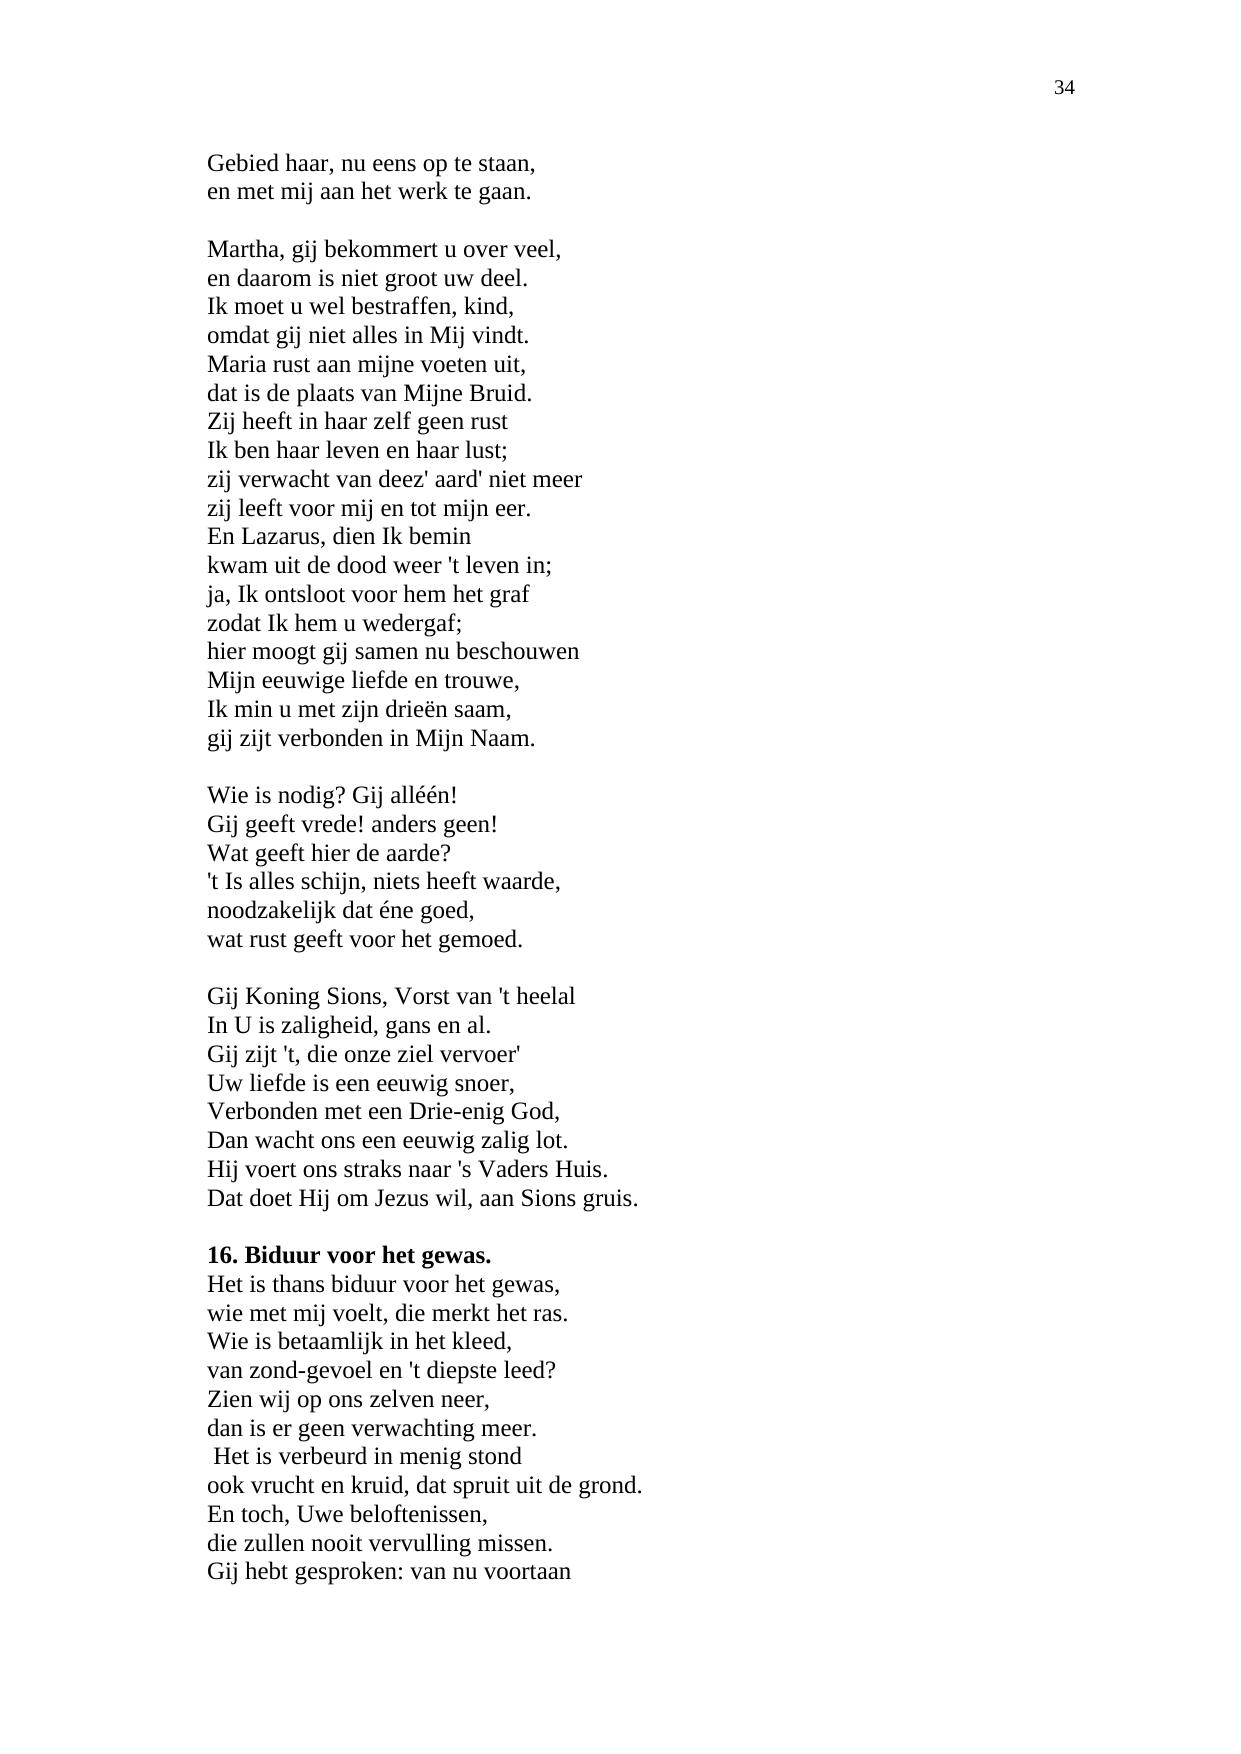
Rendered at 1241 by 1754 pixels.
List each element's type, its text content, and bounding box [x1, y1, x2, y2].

text omdat gij niet alles in Mij vindt. [207, 320, 1075, 349]
text van zond-gevoel en 't diepste leed? [207, 1355, 1075, 1384]
text zij verwacht van deez' aard' niet meer [207, 464, 1075, 493]
text Ik min u met zijn drieën saam, [207, 694, 1075, 723]
text noodzakelijk dat éne goed, [207, 895, 1075, 924]
text Zien wij op ons zelven neer, [207, 1384, 1075, 1413]
text Wie is nodig? Gij alléén! [207, 780, 1075, 809]
text kwam uit de dood weer 't leven in; [207, 550, 1075, 579]
text In U is zaligheid, gans en al. [207, 1010, 1075, 1039]
text ook vrucht en kruid, dat spruit uit de grond. [207, 1470, 1075, 1499]
text en daarom is niet groot uw deel. [207, 263, 1075, 291]
text Gij Koning Sions, Vorst van 't heelal [207, 981, 1075, 1010]
text Zij heeft in haar zelf geen rust [207, 406, 1075, 435]
text Het is thans biduur voor het gewas, [207, 1269, 1075, 1298]
text 't Is alles schijn, niets heeft waarde, [207, 866, 1075, 895]
text Maria rust aan mijne voeten uit, [207, 349, 1075, 378]
text wat rust geeft voor het gemoed. [207, 924, 1075, 953]
text Wat geeft hier de aarde? [207, 838, 1075, 866]
text Verbonden met een Drie-enig God, [207, 1096, 1075, 1125]
text Dat doet Hij om Jezus wil, aan Sions gruis. [207, 1183, 1075, 1211]
text wie met mij voelt, die merkt het ras. [207, 1298, 1075, 1326]
text Uw liefde is een eeuwig snoer, [207, 1068, 1075, 1096]
text Ik moet u wel bestraffen, kind, [207, 291, 1075, 320]
text Gij hebt gesproken: van nu voortaan [207, 1556, 1075, 1585]
text zij leeft voor mij en tot mijn eer. [207, 493, 1075, 521]
text ja, Ik ontsloot voor hem het graf [207, 579, 1075, 608]
text Martha, gij bekommert u over veel, [207, 234, 1075, 263]
text Hij voert ons straks naar 's Vaders Huis. [207, 1154, 1075, 1183]
text Gebied haar, nu eens op te staan, [207, 148, 1075, 176]
text zodat Ik hem u wedergaf; [207, 608, 1075, 636]
text en met mij aan het werk te gaan. [207, 176, 1075, 205]
text Gij geeft vrede! anders geen! [207, 809, 1075, 838]
text En toch, Uwe beloftenissen, [207, 1499, 1075, 1528]
text Wie is betaamlijk in het kleed, [207, 1326, 1075, 1355]
text Mijn eeuwige liefde en trouwe, [207, 665, 1075, 694]
text Gij zijt 't, die onze ziel vervoer' [207, 1039, 1075, 1068]
text dat is de plaats van Mijne Bruid. [207, 378, 1075, 406]
text En Lazarus, dien Ik bemin [207, 521, 1075, 550]
text Het is verbeurd in menig stond [207, 1441, 1075, 1470]
text dan is er geen verwachting meer. [207, 1413, 1075, 1441]
text Ik ben haar leven en haar lust; [207, 435, 1075, 464]
text Dan wacht ons een eeuwig zalig lot. [207, 1125, 1075, 1154]
text hier moogt gij samen nu beschouwen [207, 636, 1075, 665]
text gij zijt verbonden in Mijn Naam. [207, 723, 1075, 751]
text 16. Biduur voor het gewas. [207, 1240, 1075, 1269]
text die zullen nooit vervulling missen. [207, 1528, 1075, 1556]
